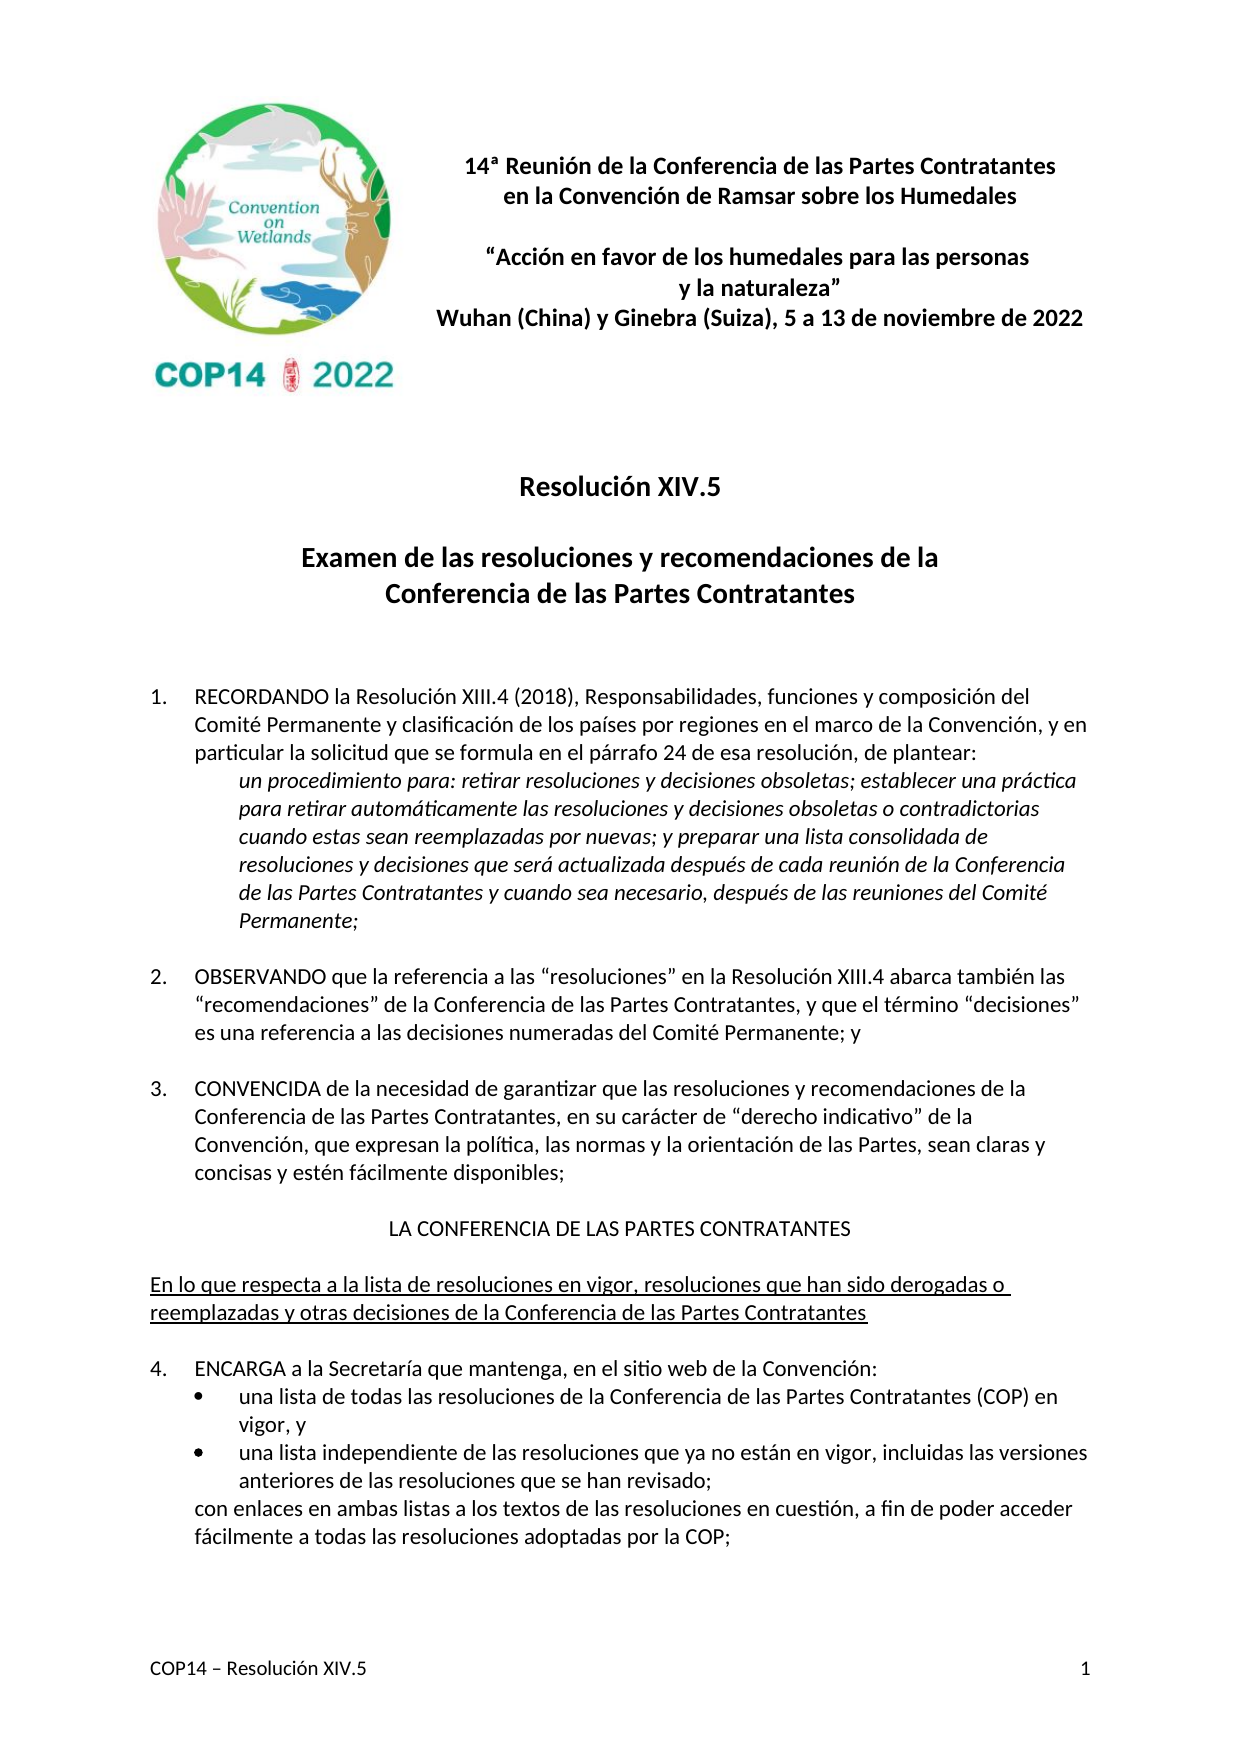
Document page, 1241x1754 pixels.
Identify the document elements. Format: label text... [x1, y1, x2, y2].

text 4. ENCARGA a la Secretaría que mantenga, en el sitio web de la Convención: [150, 1354, 1090, 1382]
text Conferencia de las Partes Contratantes [150, 575, 1090, 611]
text 14ª Reunión de la Conferencia de las Partes Contratantes [411, 150, 1090, 181]
text Examen de las resoluciones y recomendaciones de la [150, 539, 1090, 575]
text 3. CONVENCIDA de la necesidad de garantizar que las resoluciones y recomendaciones de la Conferencia de las Partes Contratantes, en su carácter de “derecho indicativo” de la Convención, que expresan la política, las normas y la orientación de las Partes, sean claras y concisas y estén fácilmente disponibles; [150, 1074, 1090, 1186]
picture [134, 96, 411, 398]
text 2. OBSERVANDO que la referencia a las “resoluciones” en la Resolución XIII.4 abarca también las “recomendaciones” de la Conferencia de las Partes Contratantes, y que el término “decisiones” es una referencia a las decisiones numeradas del Comité Permanente; y [150, 962, 1090, 1046]
text LA CONFERENCIA DE LAS PARTES CONTRATANTES [150, 1214, 1090, 1242]
text “Acción en favor de los humedales para las personas y la naturaleza” [411, 242, 1090, 303]
text 1. RECORDANDO la Resolución XIII.4 (2018), Responsabilidades, funciones y composición del Comité Permanente y clasificación de los países por regiones en el marco de la Convención, y en particular la solicitud que se formula en el párrafo 24 de esa resolución, de plantear: [150, 682, 1090, 766]
list una lista independiente de las resoluciones que ya no están en vigor, incluidas las versiones anteriores de las resoluciones que se han revisado; [194, 1438, 1090, 1494]
text con enlaces en ambas listas a los textos de las resoluciones en cuestión, a fin de poder acceder fácilmente a todas las resoluciones adoptadas por la COP; [194, 1494, 1090, 1550]
text un procedimiento para: retirar resoluciones y decisiones obsoletas; establecer una práctica para retirar automáticamente las resoluciones y decisiones obsoletas o contradictorias cuando estas sean reemplazadas por nuevas; y preparar una lista consolidada de resoluciones y decisiones que será actualizada después de cada reunión de la Conferencia de las Partes Contratantes y cuando sea necesario, después de las reuniones del Comité Permanente; [239, 766, 1090, 934]
text En lo que respecta a la lista de resoluciones en vigor, resoluciones que han sido derogadas o reemplazadas y otras decisiones de la Conferencia de las Partes Contratantes [150, 1270, 1090, 1326]
text en la Convención de Ramsar sobre los Humedales [411, 181, 1090, 211]
text Resolución XIV.5 [150, 468, 1090, 504]
list una lista de todas las resoluciones de la Conferencia de las Partes Contratantes (COP) en vigor, y [194, 1382, 1090, 1438]
text Wuhan (China) y Ginebra (Suiza), 5 a 13 de noviembre de 2022 [411, 303, 1090, 333]
